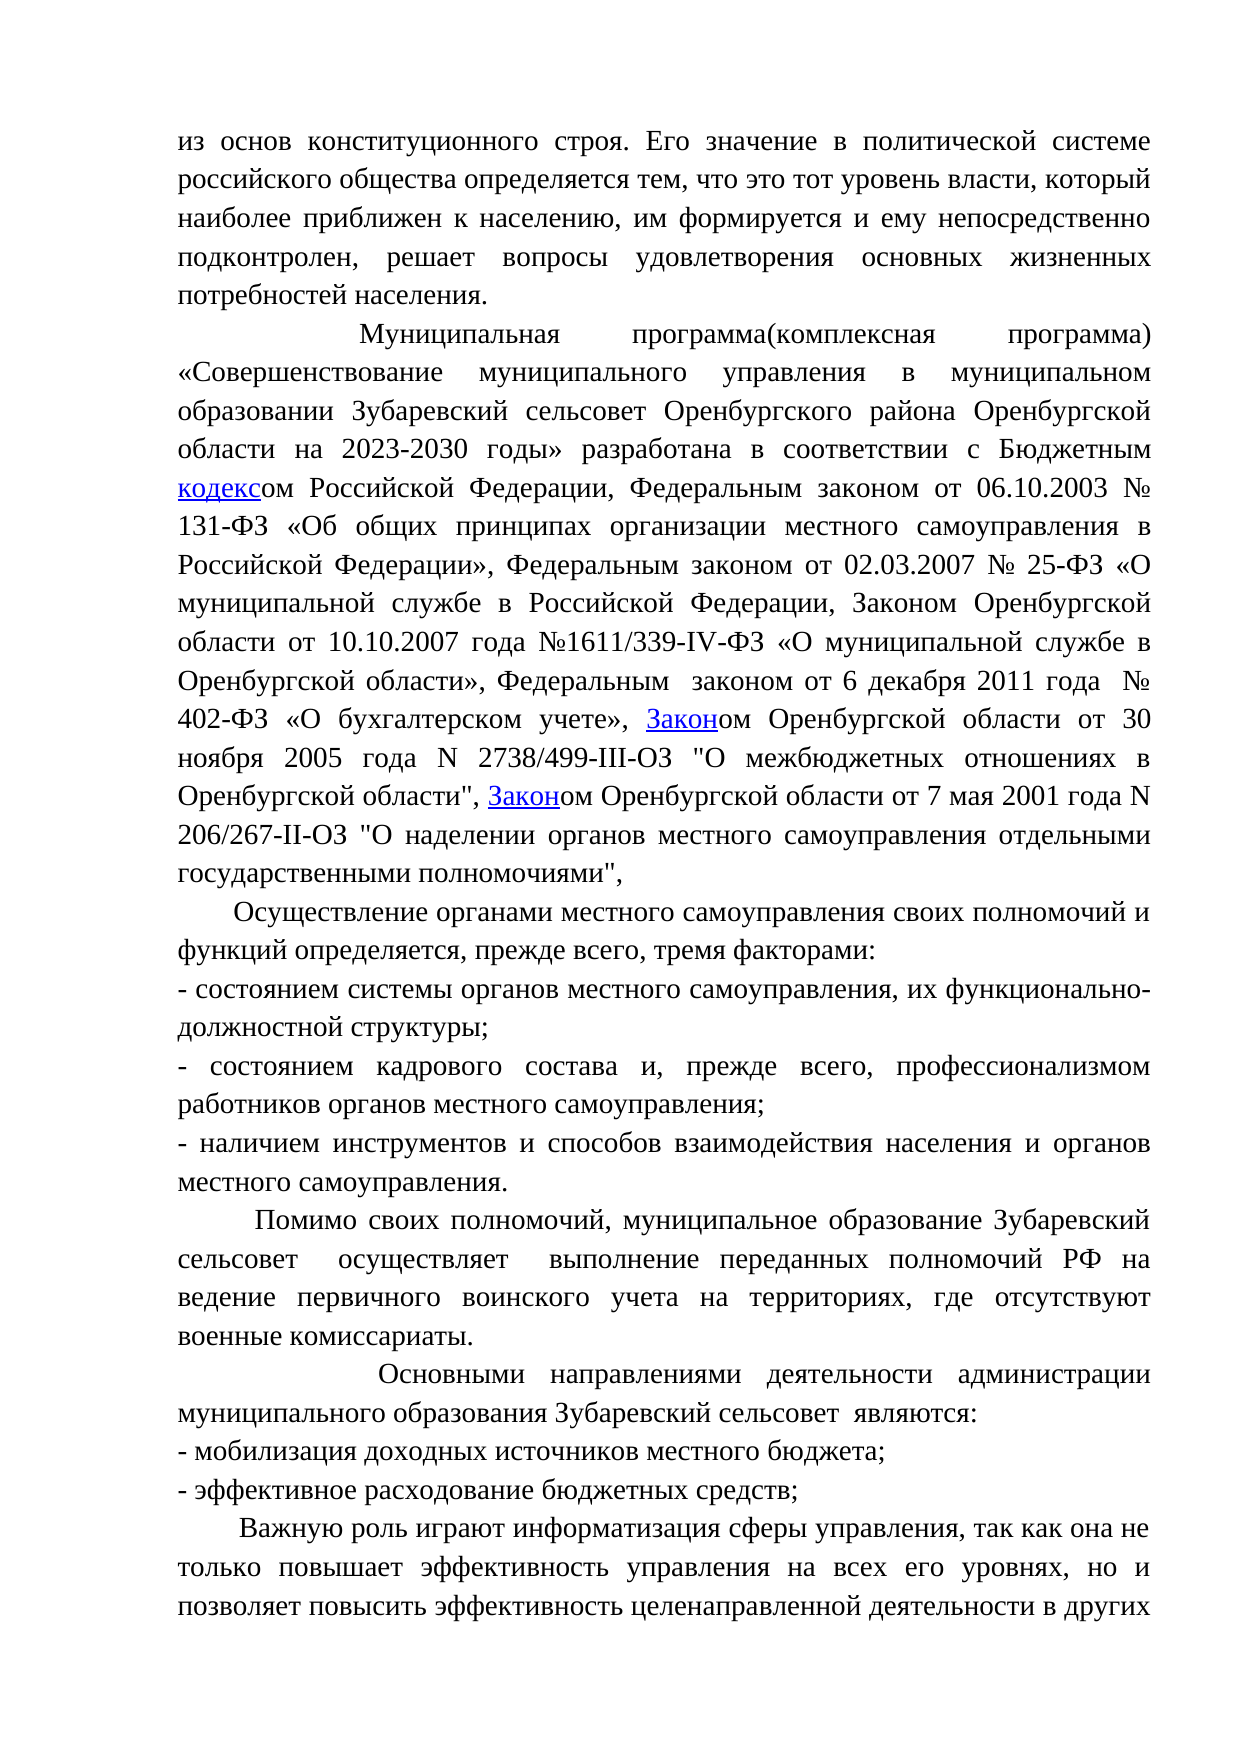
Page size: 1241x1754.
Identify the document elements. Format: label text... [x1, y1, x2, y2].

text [177, 1511, 1152, 1621]
text Осуществление органами местного самоуправления своих полномочий и функций определяется, прежде всего, тремя факторами: [177, 894, 1152, 966]
text Основными направлениями деятельности администрации муниципального образования Зубаревский сельсовет являются: [177, 1356, 1152, 1428]
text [177, 123, 1152, 311]
text - эффективное расходование бюджетных средств; [177, 1472, 1152, 1506]
text Муниципальная программа(комплексная программа) «Совершенствование муниципального управления в муниципальном образовании Зубаревский сельсовет Оренбургского района Оренбургской области на 2023-2030 годы» разработана в соответствии с Бюджетным кодексом Российской Федерации, Федеральным законом от 06.10.2003 № 131-ФЗ «Об общих принципах организации местного самоуправления в Российской Федерации», Федеральным законом от 02.03.2007 № 25-ФЗ «О муниципальной службе в Российской Федерации, Законом Оренбургской области от 10.10.2007 года №1611/339-IV-ФЗ «О муниципальной службе в Оренбургской области», Федеральным законом от 6 декабря 2011 года № 402-ФЗ «О бухгалтерском учете», Законом Оренбургской области от 30 ноября 2005 года N 2738/499-III-ОЗ "О межбюджетных отношениях в Оренбургской области", Законом Оренбургской области от 7 мая 2001 года N 206/267-II-ОЗ "О наделении органов местного самоуправления отдельными государственными полномочиями", [177, 316, 1152, 889]
text - состоянием системы органов местного самоуправления, их функционально-должностной структуры; [177, 971, 1152, 1043]
text - наличием инструментов и способов взаимодействия населения и органов местного самоуправления. [177, 1125, 1152, 1197]
text - состоянием кадрового состава и, прежде всего, профессионализмом работников органов местного самоуправления; [177, 1048, 1152, 1120]
text Помимо своих полномочий, муниципальное образование Зубаревский сельсовет осуществляет выполнение переданных полномочий РФ на ведение первичного воинского учета на территориях, где отсутствуют военные комиссариаты. [177, 1202, 1152, 1351]
text - мобилизация доходных источников местного бюджета; [177, 1433, 1152, 1467]
